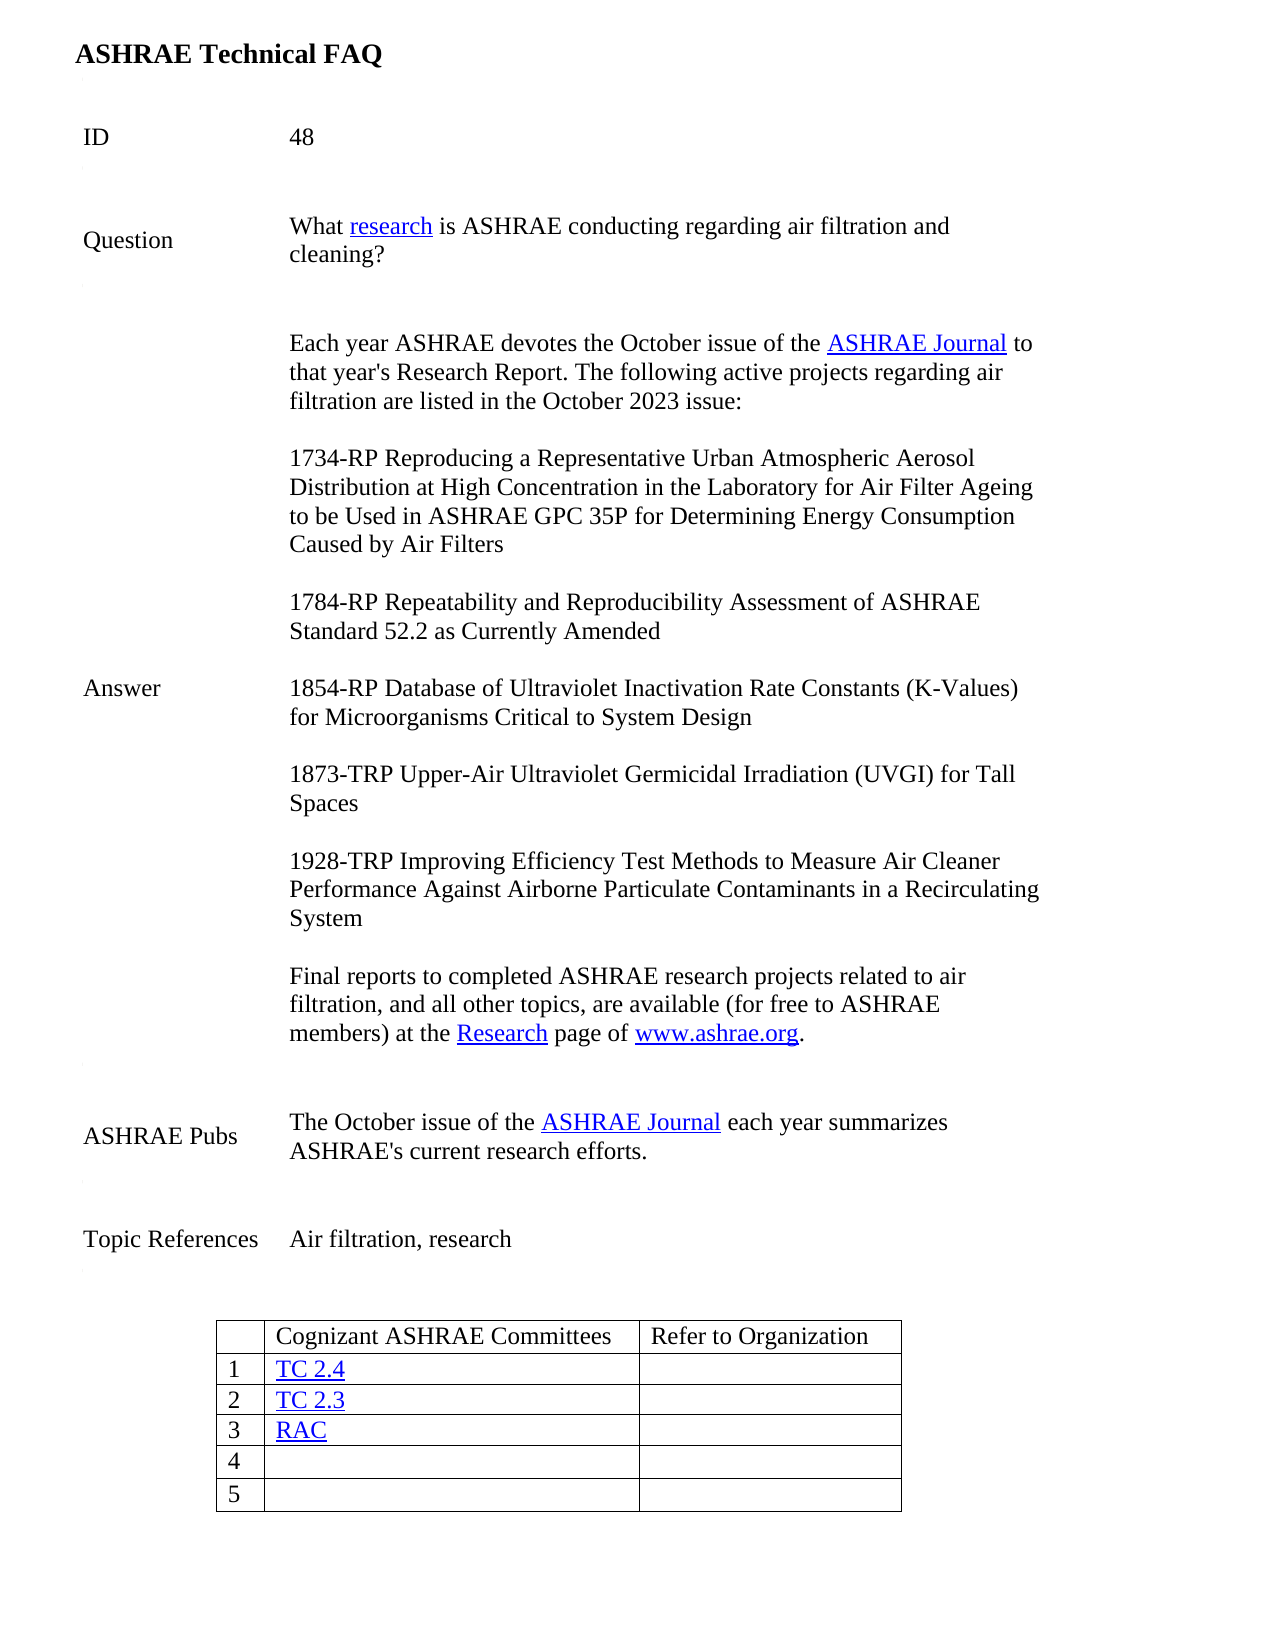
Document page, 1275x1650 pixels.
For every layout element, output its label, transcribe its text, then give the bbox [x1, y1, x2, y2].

table_header ASHRAE Technical FAQ [75, 38, 1129, 70]
table_cell [75, 70, 1129, 1527]
